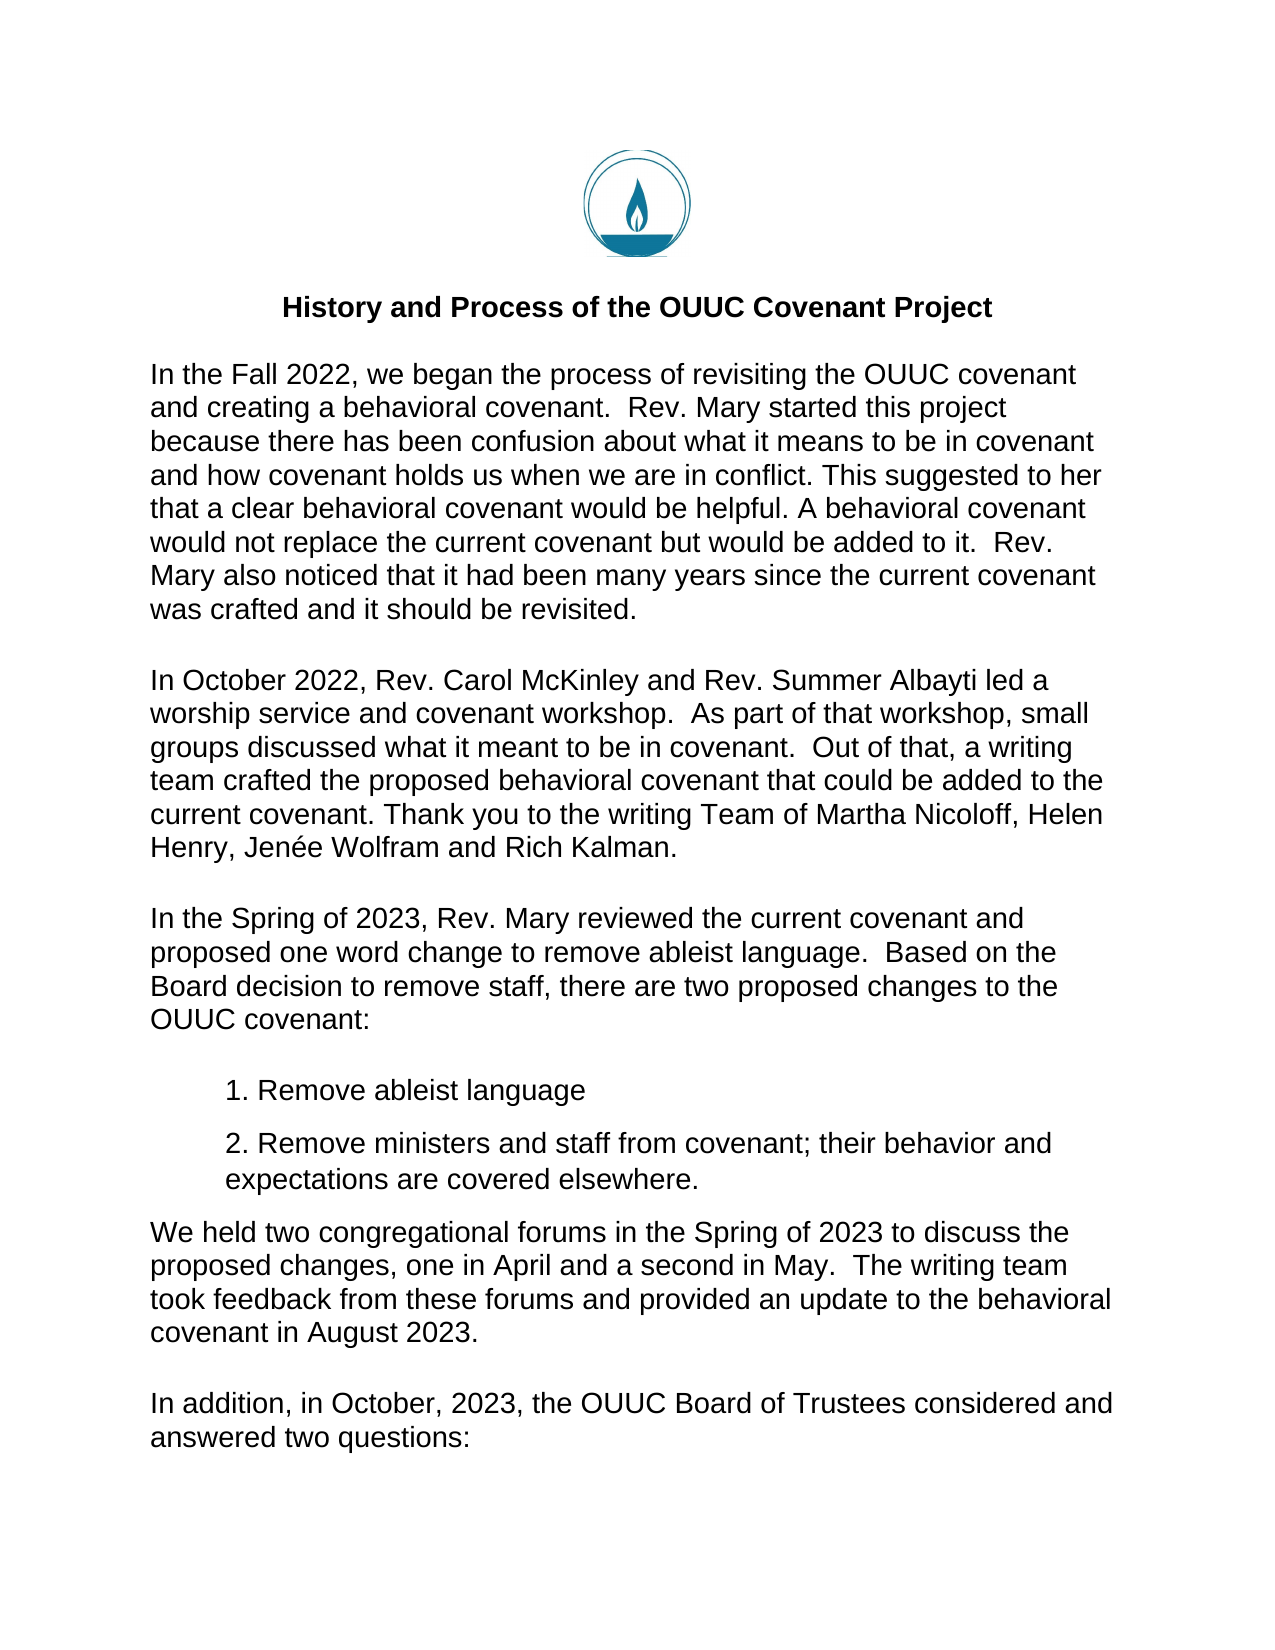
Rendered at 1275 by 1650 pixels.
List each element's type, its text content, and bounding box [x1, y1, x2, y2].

text In addition, in October, 2023, the OUUC Board of Trustees considered and answered two questions: [150, 1387, 1125, 1454]
text In October 2022, Rev. Carol McKinley and Rev. Summer Albayti led a worship service and covenant workshop. As part of that workshop, small groups discussed what it meant to be in covenant. Out of that, a writing team crafted the proposed behavioral covenant that could be added to the current covenant. Thank you to the writing Team of Martha Nicoloff, Helen Henry, Jenée Wolfram and Rich Kalman. [150, 663, 1125, 864]
text In the Fall 2022, we began the process of revisiting the OUUC covenant and creating a behavioral covenant. Rev. Mary started this project because there has been confusion about what it means to be in covenant and how covenant holds us when we are in conflict. This suggested to her that a clear behavioral covenant would be helpful. A behavioral covenant would not replace the current covenant but would be added to it. Rev. Mary also noticed that it had been many years since the current covenant was crafted and it should be revisited. [150, 357, 1125, 625]
text 2. Remove ministers and staff from covenant; their behavior and expectations are covered elsewhere. [225, 1126, 1125, 1196]
text In the Spring of 2023, Rev. Mary reviewed the current covenant and proposed one word change to remove ableist language. Based on the Board decision to remove staff, there are two proposed changes to the OUUC covenant: [150, 901, 1125, 1036]
text 1. Remove ableist language [225, 1073, 1125, 1107]
text History and Process of the OUUC Covenant Project [150, 290, 1125, 323]
text We held two congregational forums in the Spring of 2023 to discuss the proposed changes, one in April and a second in May. The writing team took feedback from these forums and provided an update to the behavioral covenant in August 2023. [150, 1215, 1125, 1349]
